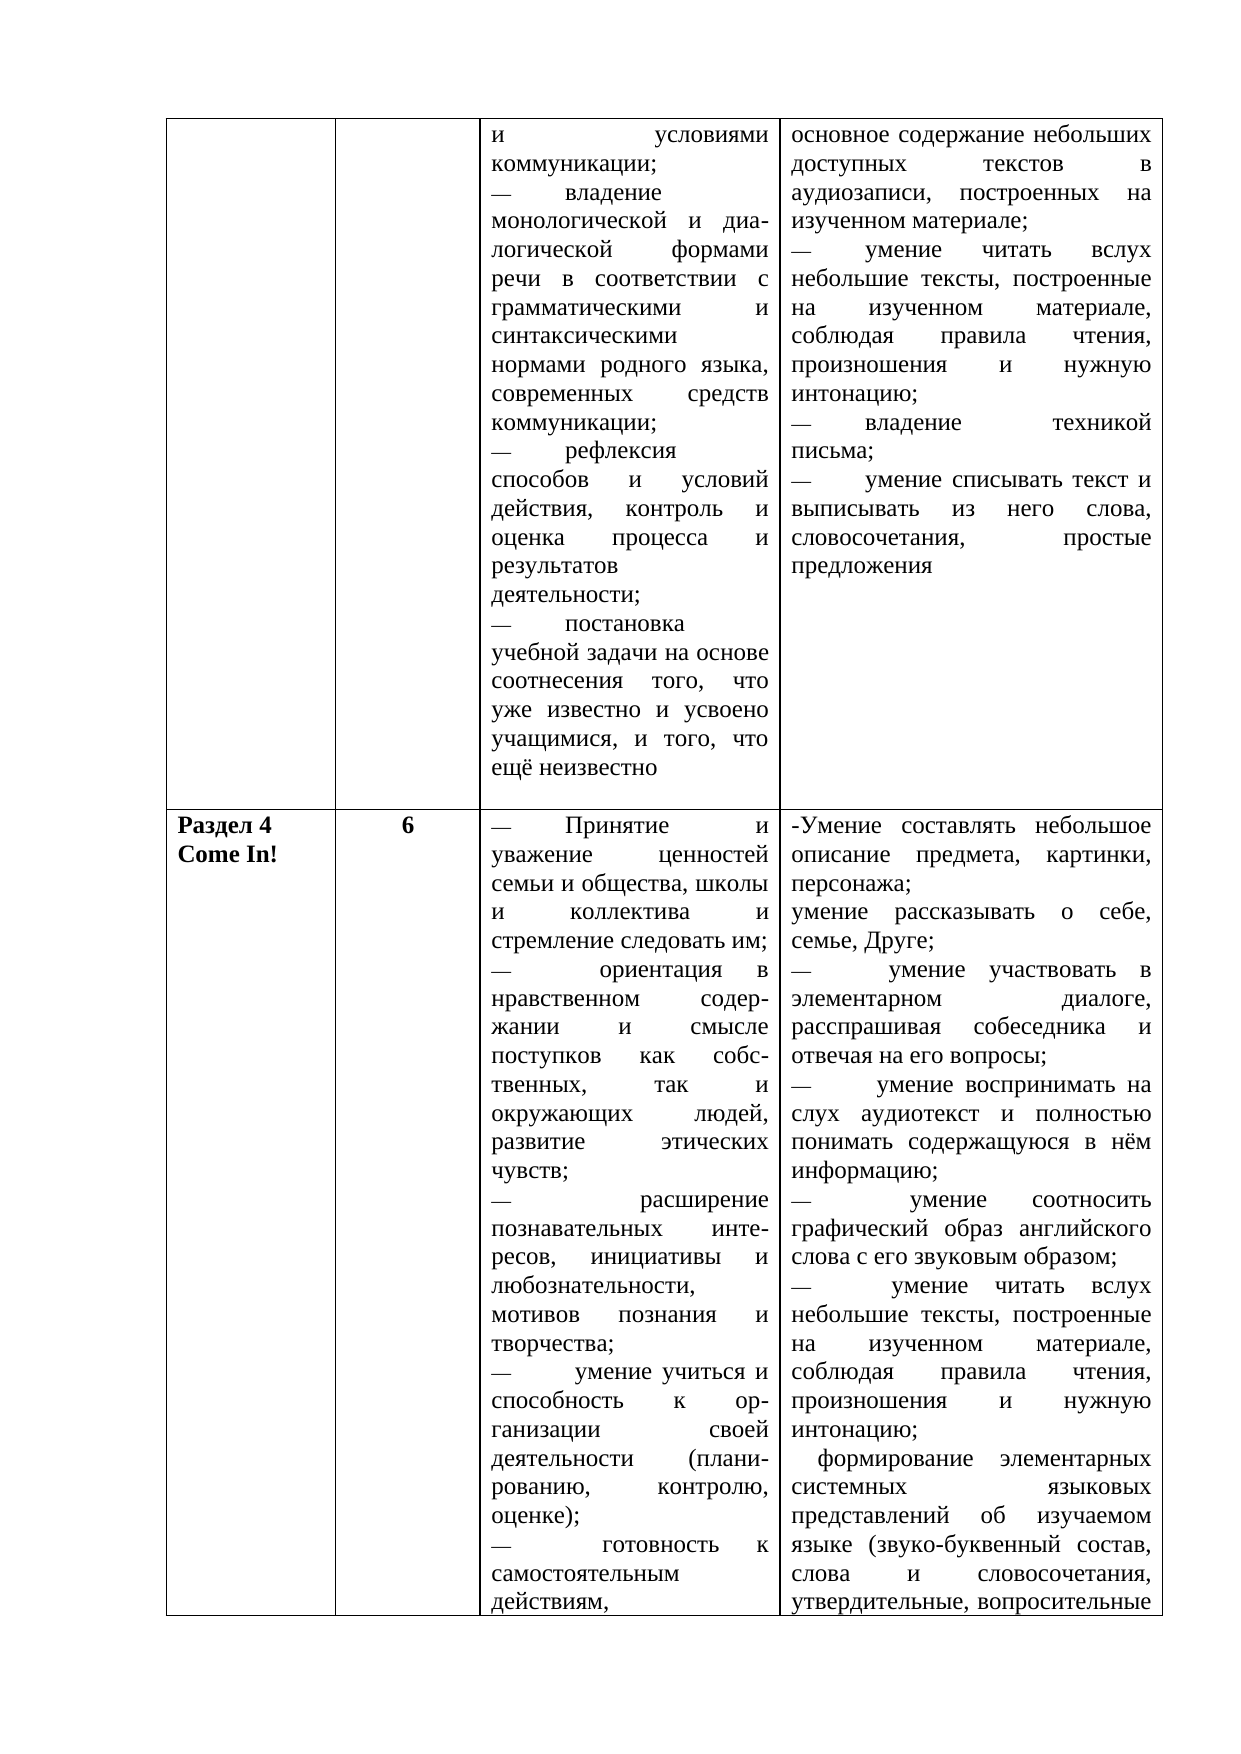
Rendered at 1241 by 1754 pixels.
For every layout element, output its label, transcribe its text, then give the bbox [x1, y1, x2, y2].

table_cell 6 [336, 810, 479, 1615]
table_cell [481, 119, 779, 809]
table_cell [781, 119, 1162, 809]
table_cell Раздел 4 Come In! [167, 810, 335, 1615]
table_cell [167, 119, 335, 809]
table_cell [481, 810, 779, 1615]
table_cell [781, 810, 1162, 1615]
table_cell 6 [336, 119, 479, 809]
